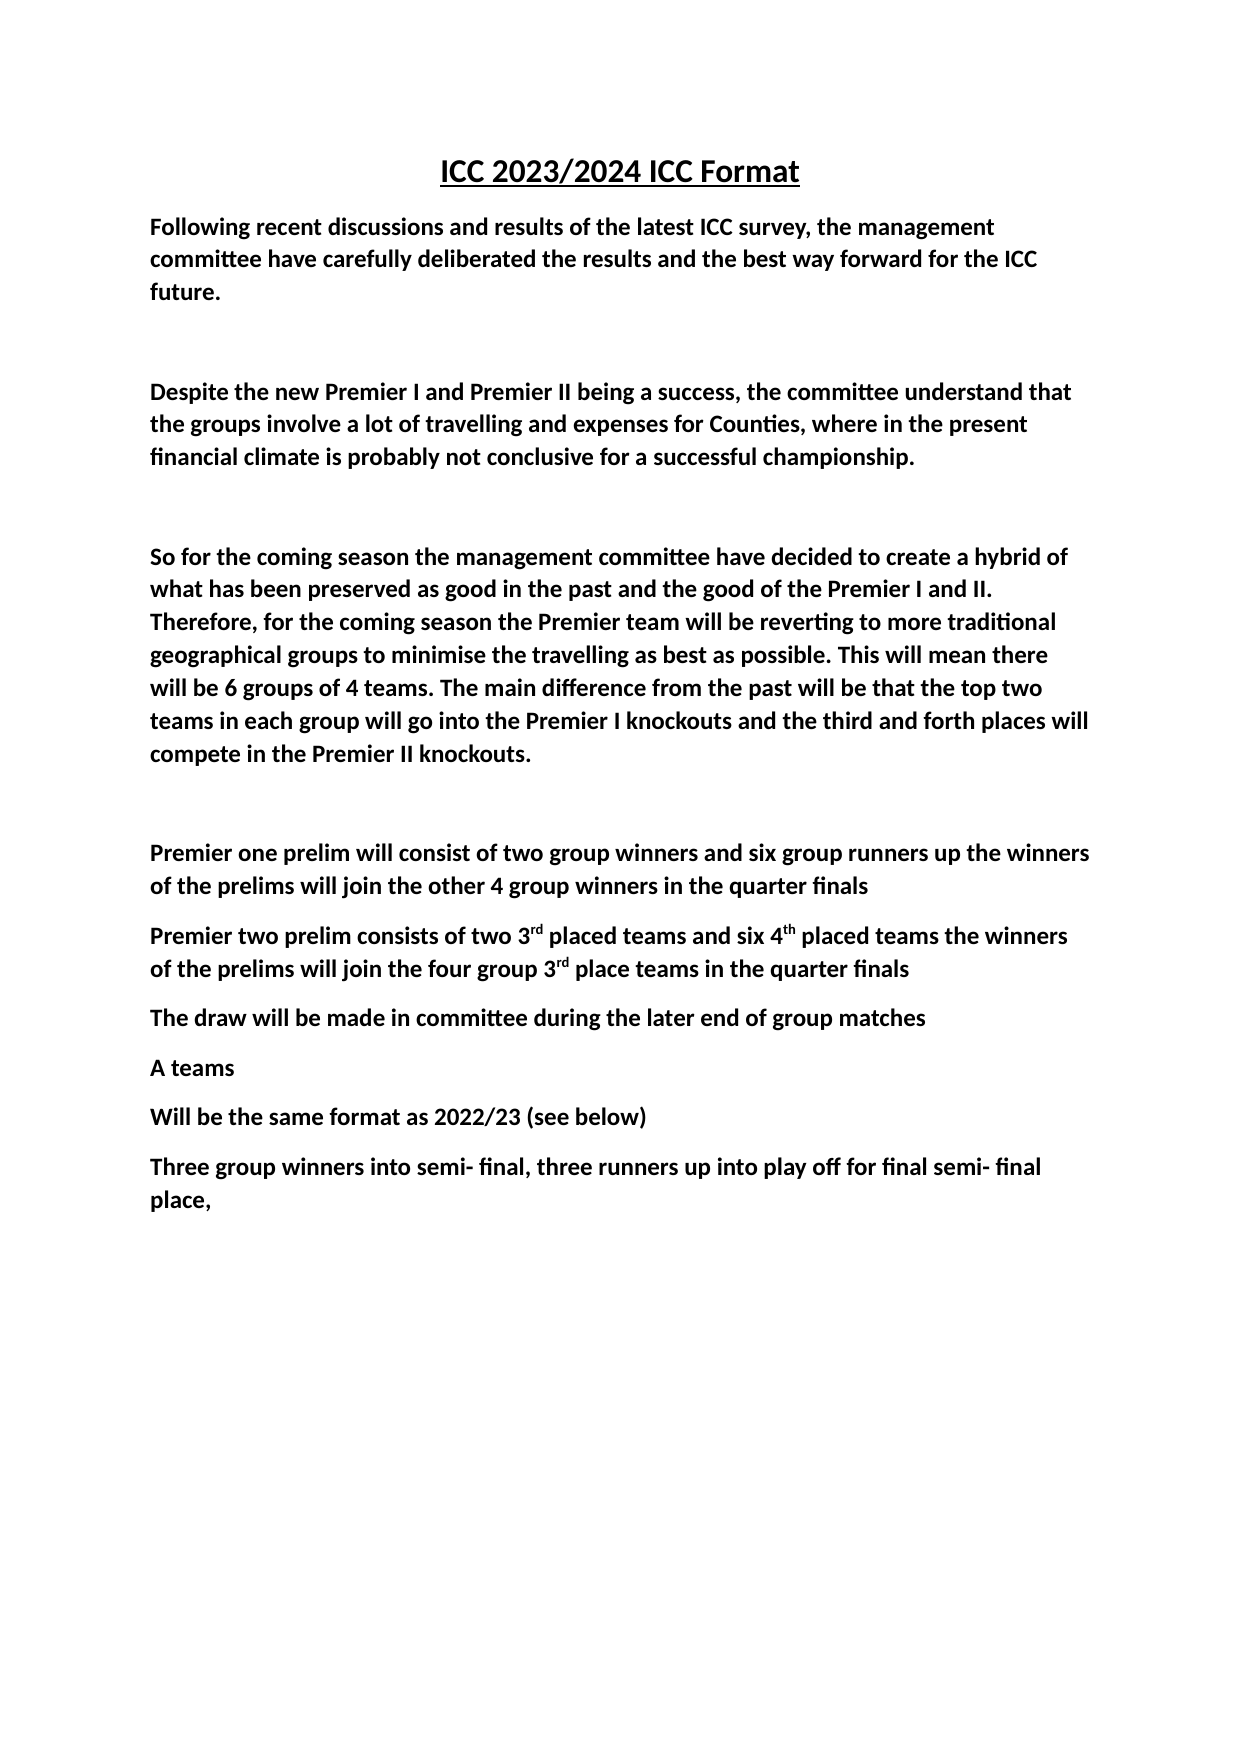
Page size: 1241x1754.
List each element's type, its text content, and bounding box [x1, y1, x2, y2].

text Three group winners into semi- final, three runners up into play off for final semi- final place, [150, 1151, 1090, 1214]
text Despite the new Premier I and Premier II being a success, the committee understand that the groups involve a lot of travelling and expenses for Counties, where in the present financial climate is probably not conclusive for a successful championship. [150, 376, 1090, 472]
text Will be the same format as 2022/23 (see below) [150, 1101, 1090, 1132]
text ICC 2023/2024 ICC Format [150, 150, 1090, 191]
text The draw will be made in committee during the later end of group matches [150, 1002, 1090, 1033]
text Following recent discussions and results of the latest ICC survey, the management committee have carefully deliberated the results and the best way forward for the ICC future. [150, 211, 1090, 307]
text So for the coming season the management committee have decided to create a hybrid of what has been preserved as good in the past and the good of the Premier I and II. Therefore, for the coming season the Premier team will be reverting to more traditional geographical groups to minimise the travelling as best as possible. This will mean there will be 6 groups of 4 teams. The main difference from the past will be that the top two teams in each group will go into the Premier I knockouts and the third and forth places will compete in the Premier II knockouts. [150, 541, 1090, 769]
text A teams [150, 1052, 1090, 1082]
text Premier one prelim will consist of two group winners and six group runners up the winners of the prelims will join the other 4 group winners in the quarter finals [150, 837, 1090, 901]
text Premier two prelim consists of two 3rd placed teams and six 4th placed teams the winners of the prelims will join the four group 3rd place teams in the quarter finals [150, 920, 1090, 983]
